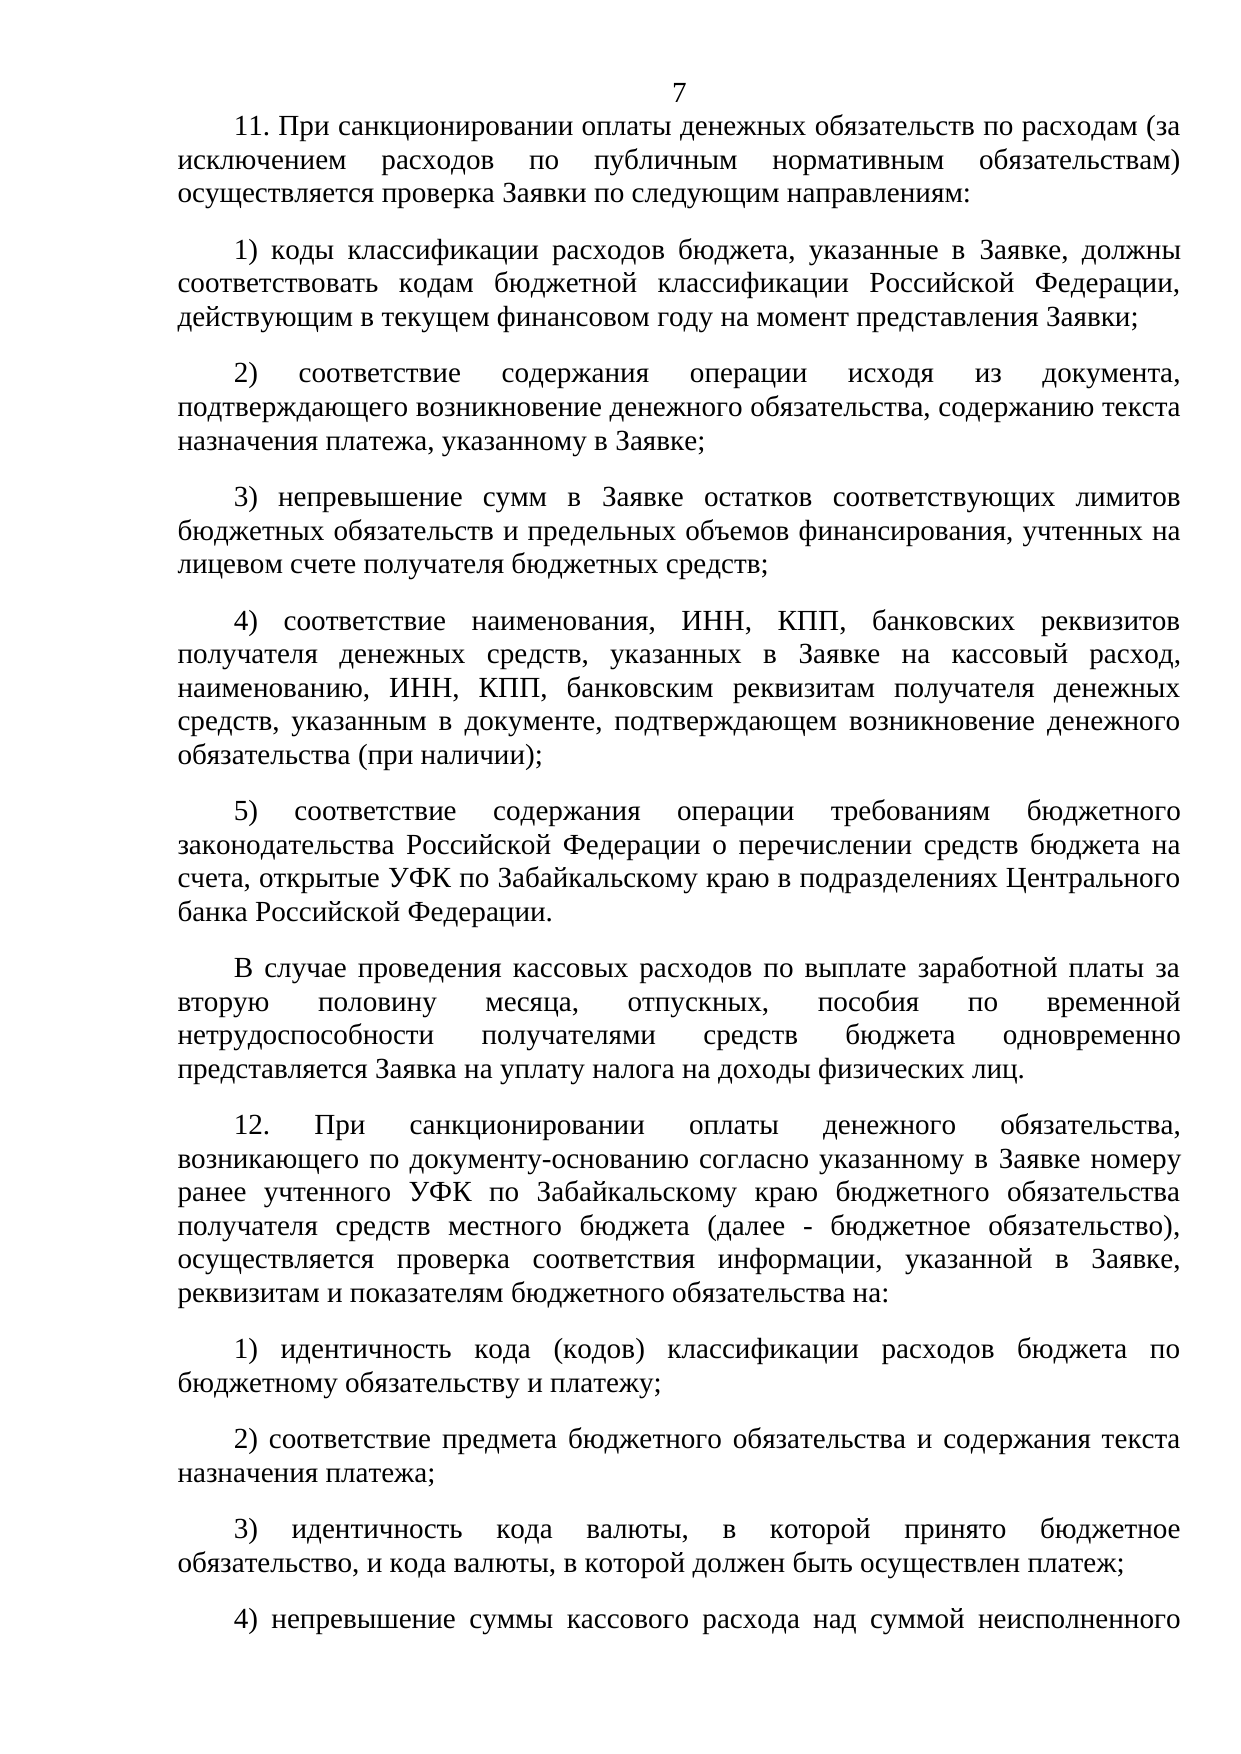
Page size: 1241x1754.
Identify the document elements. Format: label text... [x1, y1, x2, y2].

text 1) идентичность кода (кодов) классификации расходов бюджета по бюджетному обязательству и платежу; [177, 1332, 1181, 1399]
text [177, 1602, 1181, 1635]
text 4) соответствие наименования, ИНН, КПП, банковских реквизитов получателя денежных средств, указанных в Заявке на кассовый расход, наименованию, ИНН, КПП, банковским реквизитам получателя денежных средств, указанным в документе, подтверждающем возникновение денежного обязательства (при наличии); [177, 603, 1181, 770]
text 3) идентичность кода валюты, в которой принято бюджетное обязательство, и кода валюты, в которой должен быть осуществлен платеж; [177, 1512, 1181, 1579]
text 3) непревышение сумм в Заявке остатков соответствующих лимитов бюджетных обязательств и предельных объемов финансирования, учтенных на лицевом счете получателя бюджетных средств; [177, 479, 1181, 580]
text 5) соответствие содержания операции требованиям бюджетного законодательства Российской Федерации о перечислении средств бюджета на счета, открытые УФК по Забайкальскому краю в подразделениях Центрального банка Российской Федерации. [177, 793, 1181, 927]
text 12. При санкционировании оплаты денежного обязательства, возникающего по документу-основанию согласно указанному в Заявке номеру ранее учтенного УФК по Забайкальскому краю бюджетного обязательства получателя средств местного бюджета (далее - бюджетное обязательство), осуществляется проверка соответствия информации, указанной в Заявке, реквизитам и показателям бюджетного обязательства на: [177, 1107, 1181, 1309]
text В случае проведения кассовых расходов по выплате заработной платы за вторую половину месяца, отпускных, пособия по временной нетрудоспособности получателями средств бюджета одновременно представляется Заявка на уплату налога на доходы физических лиц. [177, 950, 1181, 1084]
text 11. При санкционировании оплаты денежных обязательств по расходам (за исключением расходов по публичным нормативным обязательствам) осуществляется проверка Заявки по следующим направлениям: [177, 108, 1181, 209]
text 2) соответствие предмета бюджетного обязательства и содержания текста назначения платежа; [177, 1422, 1181, 1489]
text 1) коды классификации расходов бюджета, указанные в Заявке, должны соответствовать кодам бюджетной классификации Российской Федерации, действующим в текущем финансовом году на момент представления Заявки; [177, 232, 1181, 333]
text 2) соответствие содержания операции исходя из документа, подтверждающего возникновение денежного обязательства, содержанию текста назначения платежа, указанному в Заявке; [177, 356, 1181, 456]
